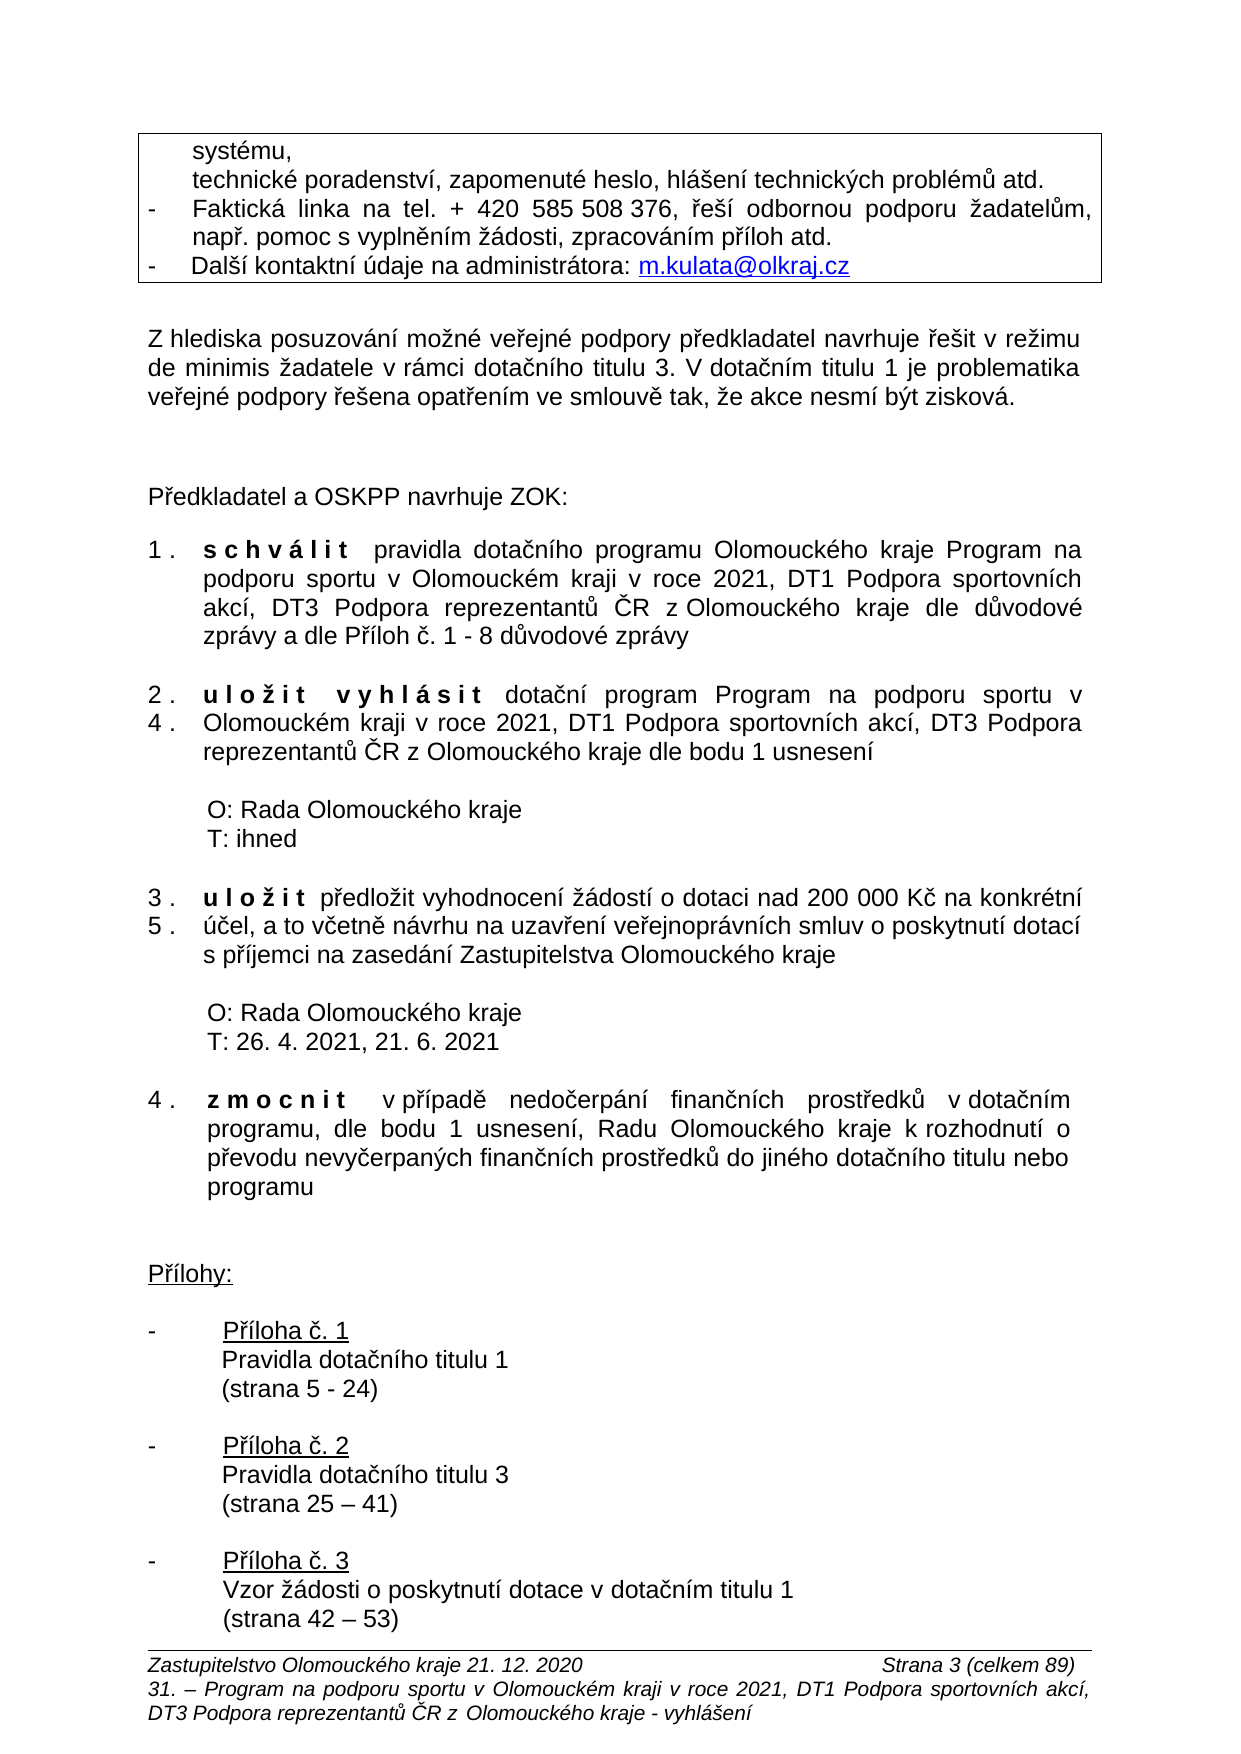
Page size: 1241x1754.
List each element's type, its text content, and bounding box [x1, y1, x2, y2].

text Pravidla dotačního titulu 3 [222, 1460, 1092, 1489]
list Příloha č. 3 [148, 1546, 1092, 1575]
text - Další kontaktní údaje na administrátora: m.kulata@olkraj.cz [139, 248, 1101, 282]
table_cell 5. [148, 883, 203, 998]
table_cell O: Rada Olomouckého kraje T: 26. 4. 2021, 21. 6. 2021 [148, 998, 1083, 1085]
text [139, 134, 1101, 165]
table_header [148, 535, 203, 679]
text Vzor žádosti o poskytnutí dotace v dotačním titulu 1 [223, 1575, 1092, 1604]
text Pravidla dotačního titulu 1 [221, 1345, 1092, 1374]
table_cell uložit vyhlásit dotační program Program na podporu sportu v Olomouckém kraji v roce 2021, DT1 Podpora sportovních akcí, DT3 Podpora reprezentantů ČR z Olomouckého kraje dle bodu 1 usnesení [203, 680, 1083, 795]
table_cell O: Rada Olomouckého kraje T: ihned [148, 795, 1083, 882]
text Z hlediska posuzování možné veřejné podpory předkladatel navrhuje řešit v režimu de minimis žadatele v rámci dotačního titulu 3. V dotačním titulu 1 je problematika veřejné podpory řešena opatřením ve smlouvě tak, že akce nesmí být zisková. [148, 324, 1080, 410]
text - Faktická linka na tel. + 420 585 508 376, řeší odbornou podporu žadatelům, např. pomoc s vyplněním žádosti, zpracováním příloh atd. [148, 193, 1092, 248]
text (strana 25 – 41) [222, 1489, 1092, 1517]
table_cell zmocnit v případě nedočerpání finančních prostředků v dotačním programu, dle bodu 1 usnesení, Radu Olomouckého kraje k rozhodnutí o převodu nevyčerpaných finančních prostředků do jiného dotačního titulu nebo programu [148, 1085, 1083, 1230]
text Předkladatel a OSKPP navrhuje ZOK: [148, 482, 1080, 511]
table_header schválit pravidla dotačního programu Olomouckého kraje Program na podporu sportu v Olomouckém kraji v roce 2021, DT1 Podpora sportovních akcí, DT3 Podpora reprezentantů ČR z Olomouckého kraje dle důvodové zprávy a dle Příloh č. 1 - 8 důvodové zprávy [203, 535, 1083, 679]
text (strana 42 – 53) [223, 1604, 1092, 1632]
table_cell 4. [148, 680, 203, 795]
text (strana 5 - 24) [221, 1374, 1092, 1402]
list Příloha č. 2 [148, 1431, 1092, 1460]
text Přílohy: [148, 1259, 1092, 1287]
text technické poradenství, zapomenuté heslo, hlášení technických problémů atd. [148, 165, 1092, 193]
list Příloha č. 1 [148, 1316, 1092, 1345]
table_cell uložit předložit vyhodnocení žádostí o dotaci nad 200 000 Kč na konkrétní účel, a to včetně návrhu na uzavření veřejnoprávních smluv o poskytnutí dotací s příjemci na zasedání Zastupitelstva Olomouckého kraje [203, 883, 1083, 998]
